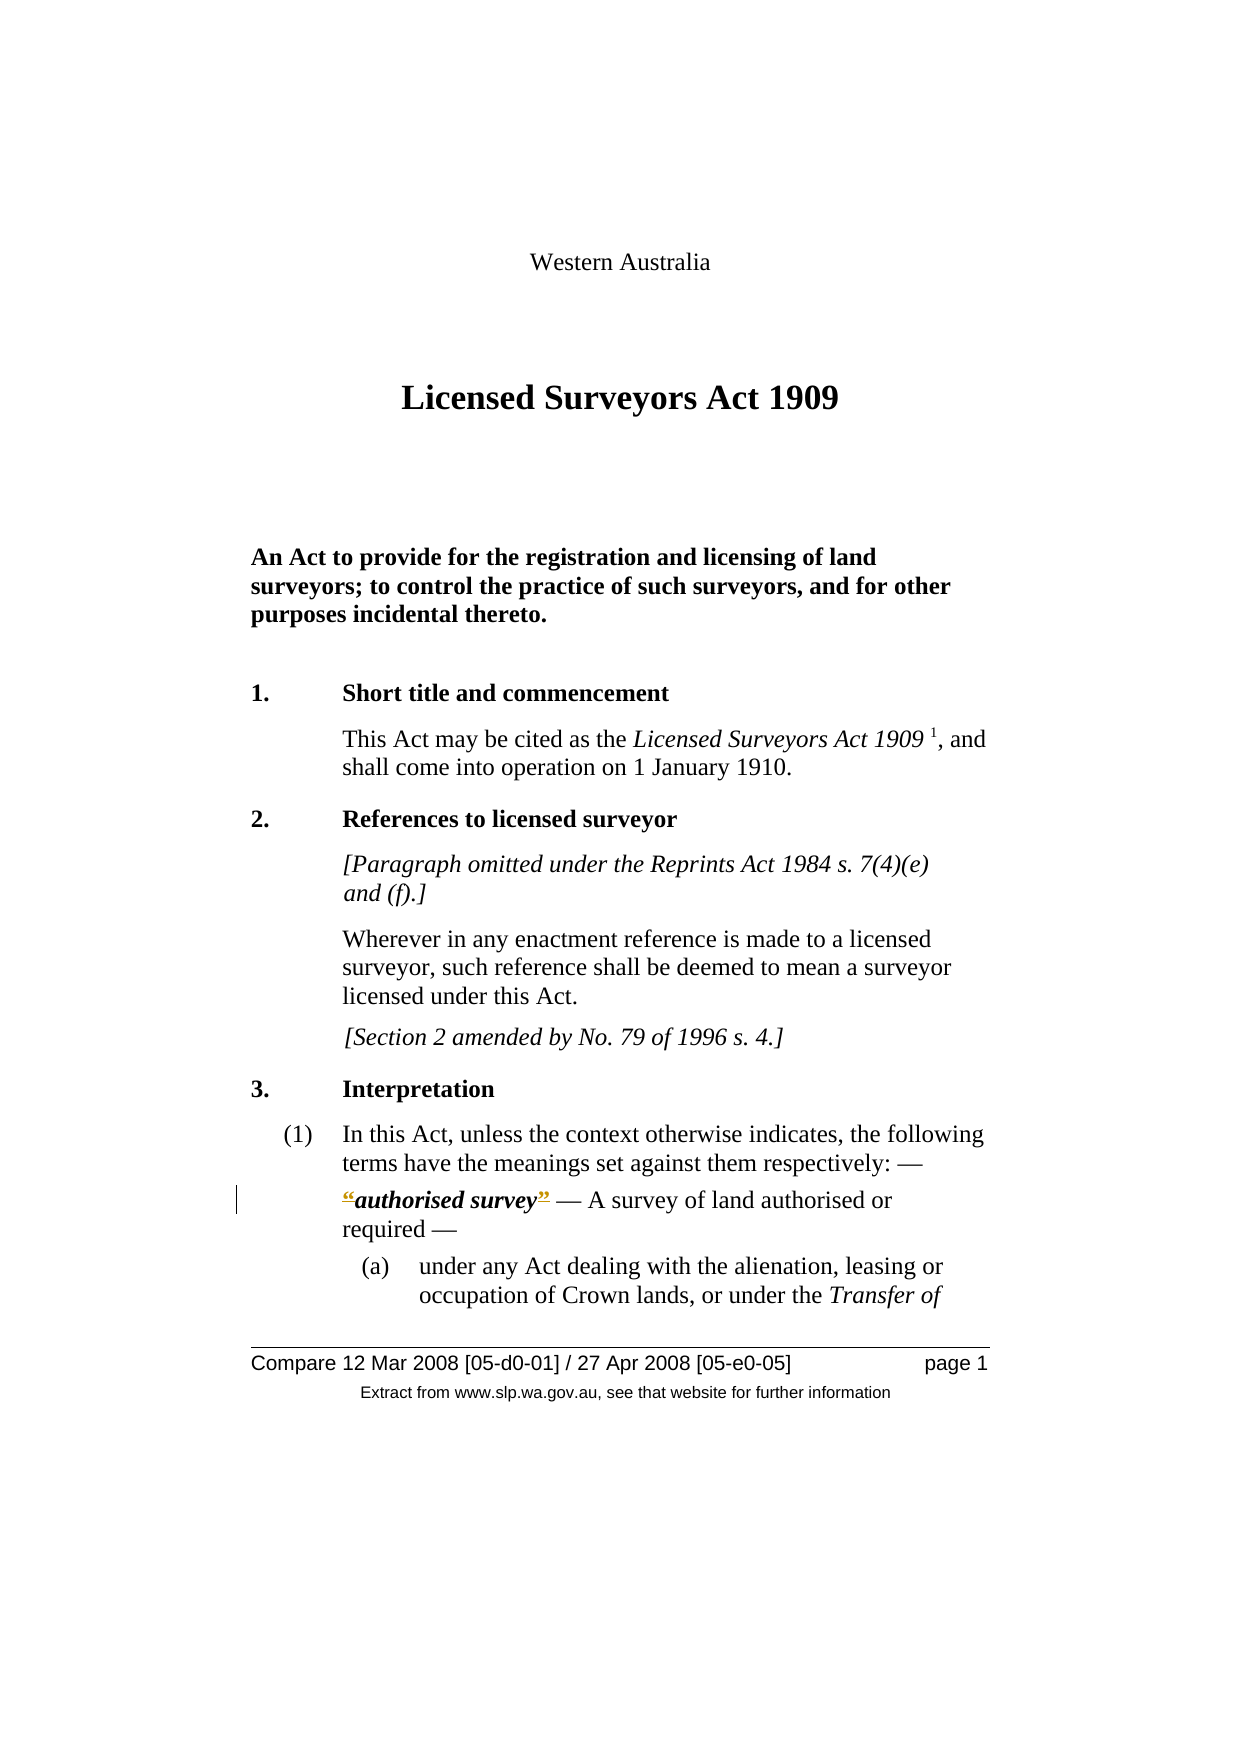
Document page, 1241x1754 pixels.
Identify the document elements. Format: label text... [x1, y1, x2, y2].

text [Paragraph omitted under the Reprints Act 1984 s. 7(4)(e) and (f).] [251, 849, 990, 907]
text [Section 2 amended by No. 79 of 1996 s. 4.] [251, 1022, 990, 1051]
text authorised survey — A survey of land authorised or required — [251, 1185, 990, 1243]
text Licensed Surveyors Act 1909 [251, 376, 990, 417]
subtitle 3. Interpretation [251, 1074, 990, 1103]
subtitle 1. Short title and commencement [251, 678, 990, 707]
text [251, 1251, 990, 1309]
text This Act may be cited as the Licensed Surveyors Act 1909 1, and shall come into operation on 1 January 1910. [251, 724, 990, 781]
subtitle 2. References to licensed surveyor [251, 804, 990, 833]
text Western Australia [251, 247, 990, 276]
text Wherever in any enactment reference is made to a licensed surveyor, such reference shall be deemed to mean a surveyor licensed under this Act. [251, 924, 990, 1010]
title An Act to provide for the registration and licensing of land surveyors; to control the practice of such surveyors, and for other purposes incidental thereto. [251, 542, 990, 628]
text (1) In this Act, unless the context otherwise indicates, the following terms have the meanings set against them respectively: — [251, 1119, 990, 1177]
